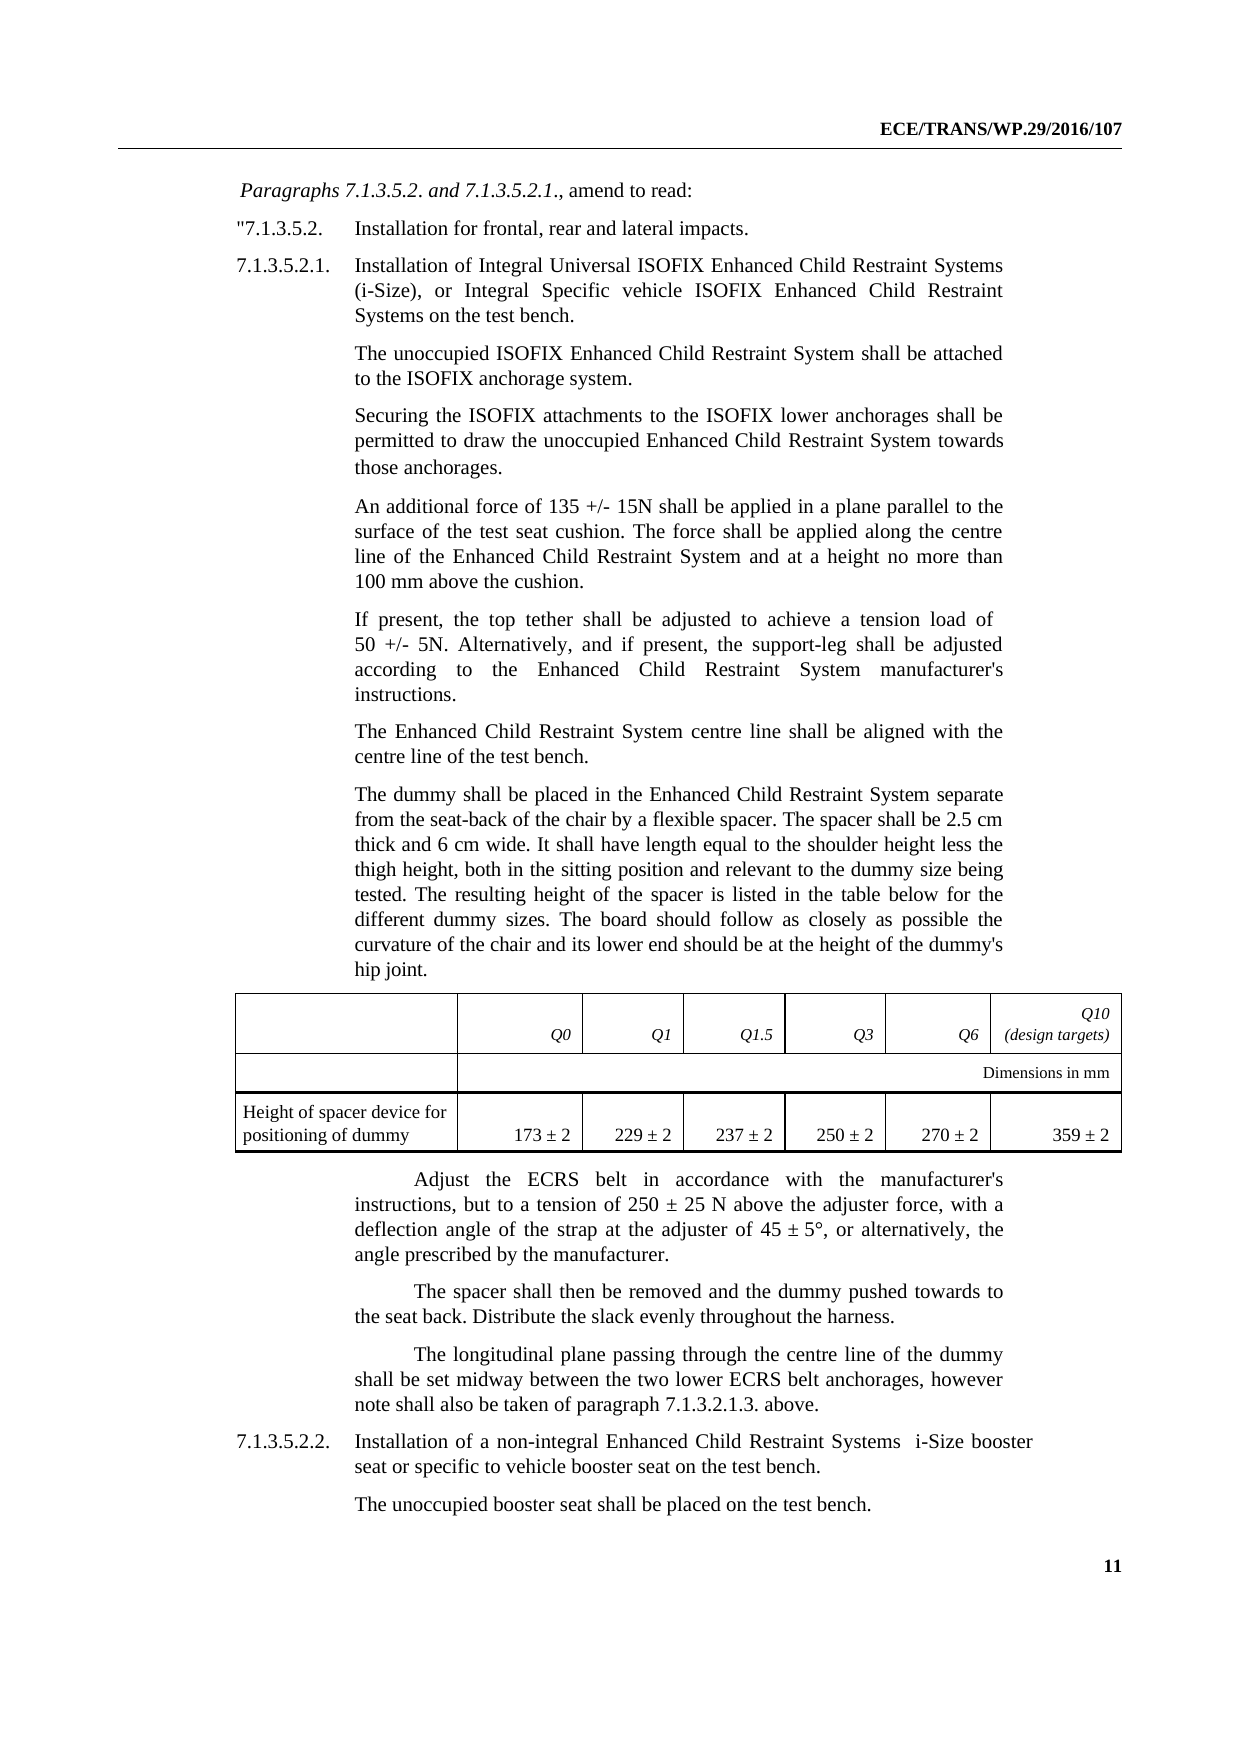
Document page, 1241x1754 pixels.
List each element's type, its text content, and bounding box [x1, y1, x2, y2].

text 7.1.3.5.2.2. Installation of a non-integral Enhanced Child Restraint Systems i-Size booster seat or specific to vehicle booster seat on the test bench. [236, 1428, 1033, 1478]
text "7.1.3.5.2. Installation for frontal, rear and lateral impacts. [236, 215, 1033, 240]
table_header Q1 [583, 994, 683, 1052]
text Adjust the ECRS belt in accordance with the manufacturer's instructions, but to a tension of 250 ± 25 N above the adjuster force, with a deflection angle of the strap at the adjuster of 45 ± 5°, or alternatively, the angle prescribed by the manufacturer. [354, 1166, 1004, 1266]
text The longitudinal plane passing through the centre line of the dummy shall be set midway between the two lower ECRS belt anchorages, however note shall also be taken of paragraph 7.1.3.2.1.3. above. [354, 1341, 1004, 1416]
table_header Q10 (design targets) [991, 994, 1121, 1052]
text The spacer shall then be removed and the dummy pushed towards to the seat back. Distribute the slack evenly throughout the harness. [354, 1278, 1004, 1328]
table_cell 359 ± 2 [991, 1094, 1121, 1150]
table_header Q6 [886, 994, 990, 1052]
table_cell 173 ± 2 [458, 1094, 582, 1150]
table_cell [236, 1054, 457, 1091]
table_cell 229 ± 2 [583, 1094, 683, 1150]
text The unoccupied booster seat shall be placed on the test bench. [236, 1491, 1033, 1516]
table_cell 237 ± 2 [684, 1094, 784, 1150]
text The Enhanced Child Restraint System centre line shall be aligned with the centre line of the test bench. [354, 718, 1004, 768]
table_cell 270 ± 2 [886, 1094, 990, 1150]
text Paragraphs 7.1.3.5.2. and 7.1.3.5.2.1., amend to read: [240, 177, 1015, 202]
text If present, the top tether shall be adjusted to achieve a tension load of 50 +/- 5N. Alternatively, and if present, the support-leg shall be adjusted according to the Enhanced Child Restraint System manufacturer's instructions. [354, 606, 1004, 706]
table_header [236, 994, 457, 1052]
text Securing the ISOFIX attachments to the ISOFIX lower anchorages shall be permitted to draw the unoccupied Enhanced Child Restraint System towards those anchorages. [354, 402, 1004, 481]
table_cell 250 ± 2 [786, 1094, 885, 1150]
table_header Q1.5 [684, 994, 784, 1052]
text An additional force of 135 +/- 15N shall be applied in a plane parallel to the surface of the test seat cushion. The force shall be applied along the centre line of the Enhanced Child Restraint System and at a height no more than 100 mm above the cushion. [354, 493, 1004, 593]
text The dummy shall be placed in the Enhanced Child Restraint System separate from the seat-back of the chair by a flexible spacer. The spacer shall be 2.5 cm thick and 6 cm wide. It shall have length equal to the shoulder height less the thigh height, both in the sitting position and relevant to the dummy size being tested. The resulting height of the spacer is listed in the table below for the different dummy sizes. The board should follow as closely as possible the curvature of the chair and its lower end should be at the height of the dummy's hip joint. [354, 781, 1004, 981]
table_header Q0 [458, 994, 582, 1052]
text The unoccupied ISOFIX Enhanced Child Restraint System shall be attached to the ISOFIX anchorage system. [354, 340, 1004, 390]
text 7.1.3.5.2.1. Installation of Integral Universal ISOFIX Enhanced Child Restraint Systems (i-Size), or Integral Specific vehicle ISOFIX Enhanced Child Restraint Systems on the test bench. [236, 252, 1004, 327]
table_header Q3 [786, 994, 885, 1052]
table_cell Dimensions in mm [458, 1054, 1121, 1091]
table_cell Height of spacer device for positioning of dummy [236, 1094, 457, 1150]
